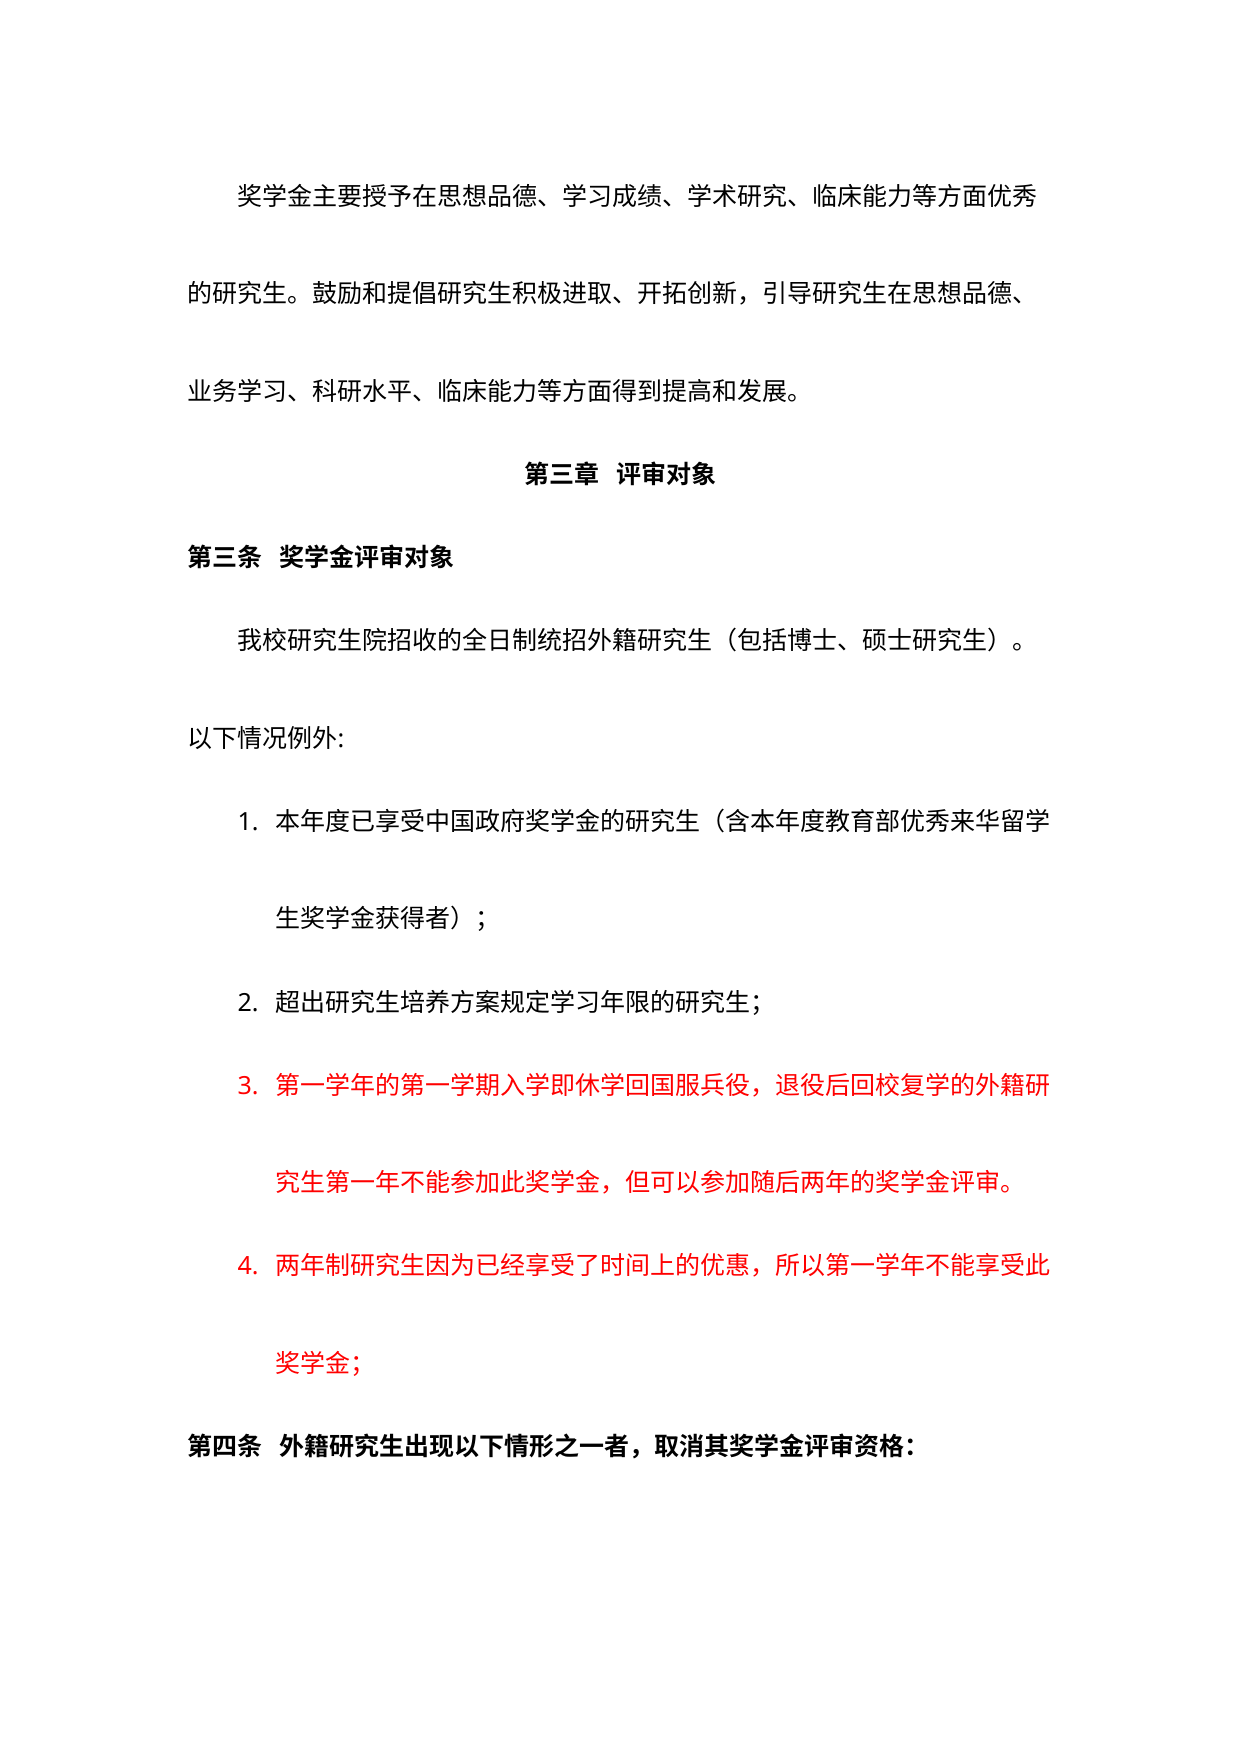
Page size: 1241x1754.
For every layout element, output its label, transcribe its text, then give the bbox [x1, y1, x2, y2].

text 第三章 评审对象 [187, 440, 1053, 505]
list 超出研究生培养方案规定学习年限的研究生； [237, 968, 1053, 1033]
text 第四条 外籍研究生出现以下情形之一者，取消其奖学金评审资格： [187, 1412, 1053, 1477]
text 我校研究生院招收的全日制统招外籍研究生（包括博士、硕士研究生）。以下情况例外: [187, 606, 1053, 769]
list 第一学年的第一学期入学即休学回国服兵役，退役后回校复学的外籍研究生第一年不能参加此奖学金，但可以参加随后两年的奖学金评审。 [237, 1051, 1053, 1213]
list 本年度已享受中国政府奖学金的研究生（含本年度教育部优秀来华留学生奖学金获得者）； [237, 787, 1053, 949]
text 奖学金主要授予在思想品德、学习成绩、学术研究、临床能力等方面优秀的研究生。鼓励和提倡研究生积极进取、开拓创新，引导研究生在思想品德、业务学习、科研水平、临床能力等方面得到提高和发展。 [187, 162, 1053, 422]
text 第三条 奖学金评审对象 [187, 523, 1053, 588]
list 两年制研究生因为已经享受了时间上的优惠，所以第一学年不能享受此奖学金； [237, 1231, 1053, 1394]
